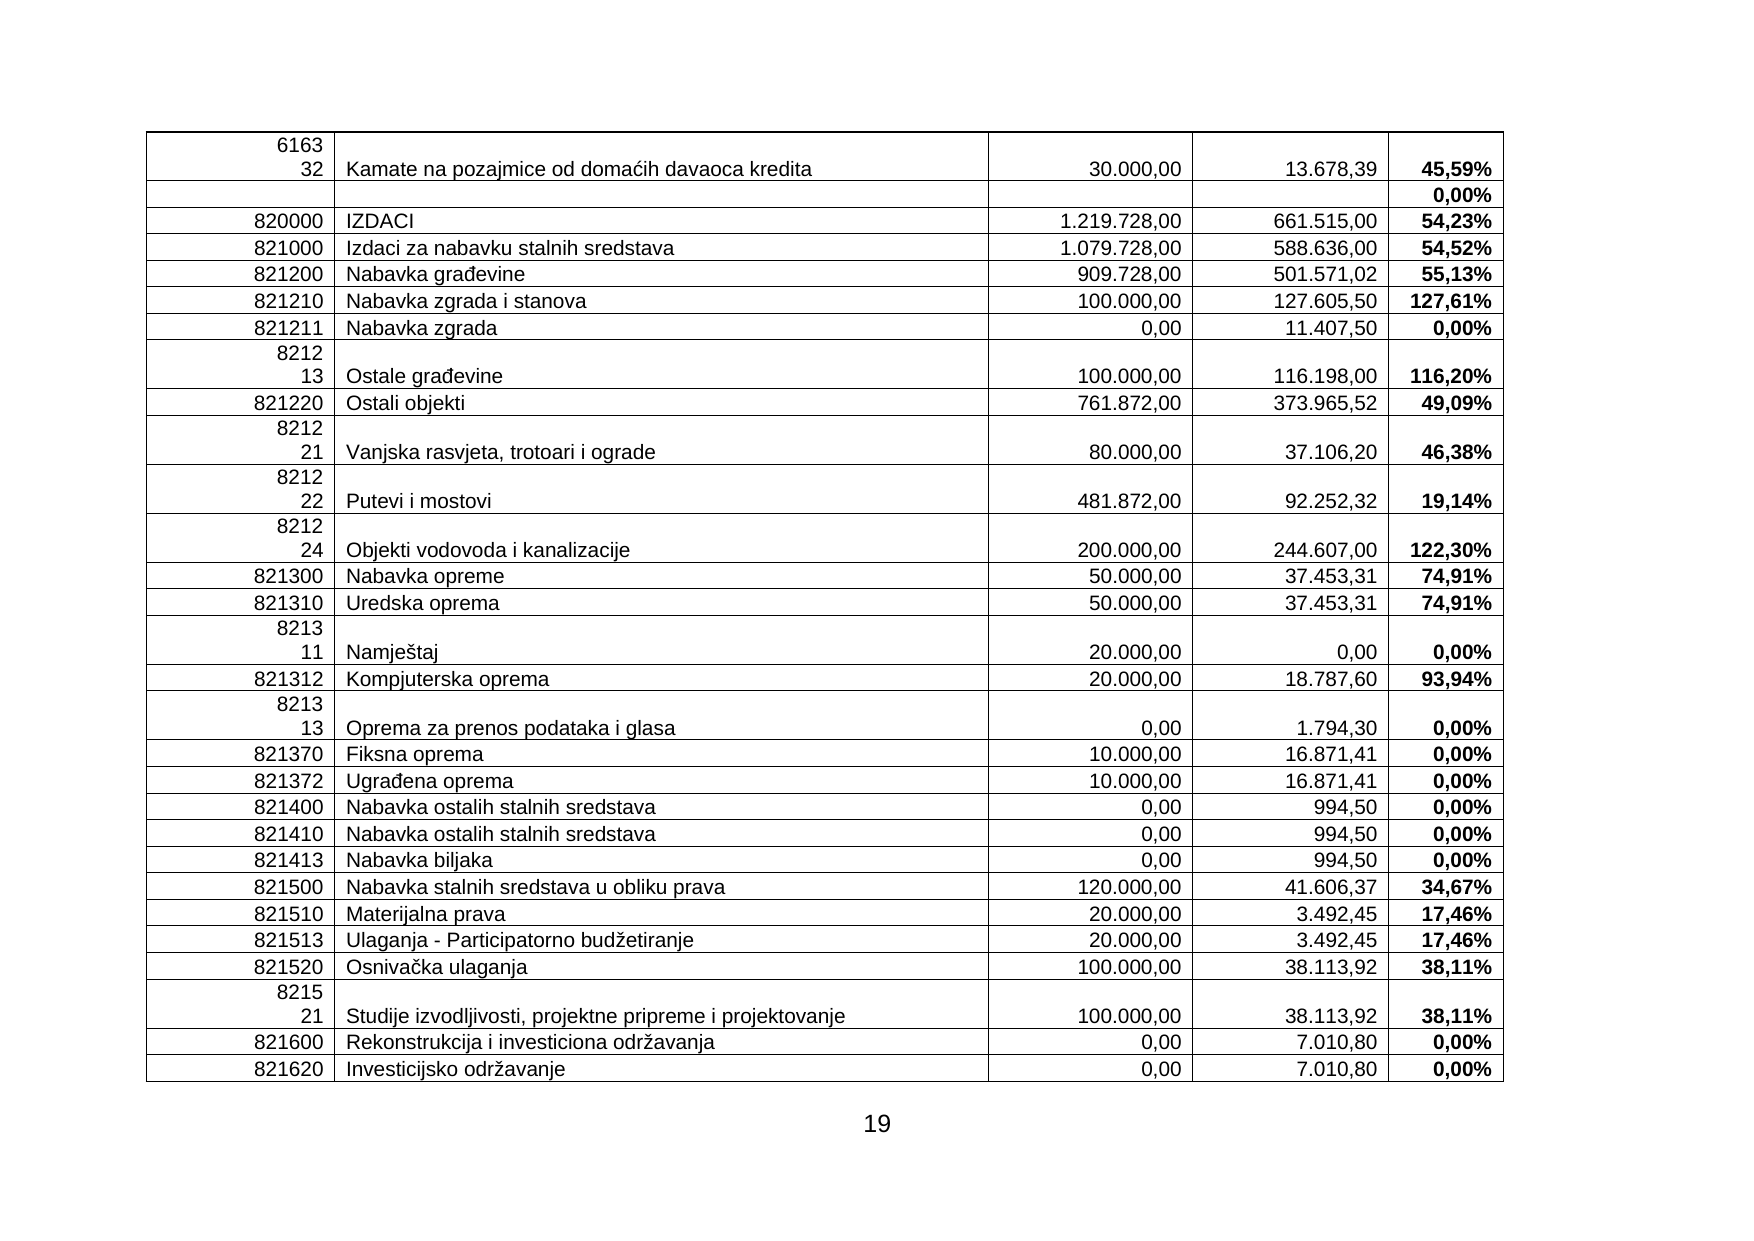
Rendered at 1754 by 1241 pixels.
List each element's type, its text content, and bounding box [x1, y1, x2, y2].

table_cell [989, 181, 1192, 207]
table_cell 30.000,00 [989, 133, 1192, 180]
table_cell Nabavka stalnih sredstava u obliku prava [335, 873, 988, 899]
table_cell 0,00 [989, 820, 1192, 846]
table_cell 116.198,00 [1193, 340, 1388, 388]
table_cell 18.787,60 [1193, 665, 1388, 690]
table_cell Rekonstrukcija i investiciona održavanja [335, 1029, 988, 1054]
table_cell Objekti vodovoda i kanalizacije [335, 514, 988, 562]
table_cell 37.453,31 [1193, 563, 1388, 588]
table_cell 821513 [147, 926, 334, 952]
table_cell 821211 [147, 314, 334, 339]
table_cell 0,00% [1389, 847, 1503, 872]
table_cell 820000 [147, 208, 334, 233]
table_cell 37.106,20 [1193, 416, 1388, 464]
table_cell 34,67% [1389, 873, 1503, 899]
table_cell Nabavka zgrada i stanova [335, 287, 988, 313]
table_cell 821521 [147, 980, 334, 1027]
table_cell 100.000,00 [989, 980, 1192, 1027]
table_cell 50.000,00 [989, 589, 1192, 615]
table_cell 1.079.728,00 [989, 234, 1192, 260]
table_cell 821200 [147, 261, 334, 286]
table_cell 0,00% [1389, 740, 1503, 766]
table_cell 74,91% [1389, 563, 1503, 588]
table_cell Ulaganja - Participatorno budžetiranje [335, 926, 988, 952]
table_cell 46,38% [1389, 416, 1503, 464]
table_cell 0,00% [1389, 1029, 1503, 1054]
table_cell 0,00% [1389, 691, 1503, 739]
table_cell 38.113,92 [1193, 980, 1388, 1027]
table_cell 0,00 [989, 794, 1192, 819]
table_cell 55,13% [1389, 261, 1503, 286]
table_cell 0,00% [1389, 767, 1503, 792]
table_cell 821310 [147, 589, 334, 615]
table_cell 821000 [147, 234, 334, 260]
table_cell 373.965,52 [1193, 389, 1388, 415]
table_cell 0,00 [1193, 616, 1388, 664]
table_cell Materijalna prava [335, 900, 988, 925]
table_cell 821372 [147, 767, 334, 792]
table_cell 0,00% [1389, 820, 1503, 846]
table_cell IZDACI [335, 208, 988, 233]
table_cell Ugrađena oprema [335, 767, 988, 792]
table_cell 20.000,00 [989, 926, 1192, 952]
table_cell 994,50 [1193, 820, 1388, 846]
table_cell 100.000,00 [989, 340, 1192, 388]
table_cell 38,11% [1389, 953, 1503, 978]
table_cell 821500 [147, 873, 334, 899]
table_cell Osnivačka ulaganja [335, 953, 988, 978]
table_cell 38,11% [1389, 980, 1503, 1027]
table_cell 10.000,00 [989, 740, 1192, 766]
table_cell 0,00 [989, 691, 1192, 739]
table_cell 17,46% [1389, 926, 1503, 952]
table_cell 821222 [147, 465, 334, 513]
table_cell 50.000,00 [989, 563, 1192, 588]
table_cell 0,00 [989, 847, 1192, 872]
table_cell 120.000,00 [989, 873, 1192, 899]
table_cell 821600 [147, 1029, 334, 1054]
table_cell 20.000,00 [989, 665, 1192, 690]
table_cell Nabavka ostalih stalnih sredstava [335, 794, 988, 819]
table_cell 3.492,45 [1193, 900, 1388, 925]
table_cell Nabavka zgrada [335, 314, 988, 339]
table_cell 20.000,00 [989, 616, 1192, 664]
table_cell 17,46% [1389, 900, 1503, 925]
table_cell [1193, 181, 1388, 207]
table_cell 588.636,00 [1193, 234, 1388, 260]
table_cell 761.872,00 [989, 389, 1192, 415]
table_cell 11.407,50 [1193, 314, 1388, 339]
table_cell 821213 [147, 340, 334, 388]
table_cell 0,00% [1389, 1055, 1503, 1081]
table_cell 93,94% [1389, 665, 1503, 690]
table_cell 821210 [147, 287, 334, 313]
table_cell Nabavka građevine [335, 261, 988, 286]
table_cell 20.000,00 [989, 900, 1192, 925]
table_cell 80.000,00 [989, 416, 1192, 464]
table_cell 122,30% [1389, 514, 1503, 562]
table_cell 0,00% [1389, 616, 1503, 664]
table_cell Fiksna oprema [335, 740, 988, 766]
table_cell 54,23% [1389, 208, 1503, 233]
table_cell 1.794,30 [1193, 691, 1388, 739]
table_cell 821311 [147, 616, 334, 664]
table_cell 54,52% [1389, 234, 1503, 260]
table_cell 821220 [147, 389, 334, 415]
table_cell 821400 [147, 794, 334, 819]
table_cell 821313 [147, 691, 334, 739]
table_cell 616332 [147, 133, 334, 180]
table_cell 38.113,92 [1193, 953, 1388, 978]
table_cell 116,20% [1389, 340, 1503, 388]
table_cell 821370 [147, 740, 334, 766]
table_cell 100.000,00 [989, 953, 1192, 978]
table_cell 74,91% [1389, 589, 1503, 615]
table_cell 821410 [147, 820, 334, 846]
table_cell 37.453,31 [1193, 589, 1388, 615]
table_cell 0,00 [989, 314, 1192, 339]
table_cell 0,00% [1389, 314, 1503, 339]
table_cell Nabavka opreme [335, 563, 988, 588]
table_cell Uredska oprema [335, 589, 988, 615]
table_cell Nabavka ostalih stalnih sredstava [335, 820, 988, 846]
table_cell 45,59% [1389, 133, 1503, 180]
table_cell 100.000,00 [989, 287, 1192, 313]
table_cell Investicijsko održavanje [335, 1055, 988, 1081]
table_cell 49,09% [1389, 389, 1503, 415]
table_cell Kamate na pozajmice od domaćih davaoca kredita [335, 133, 988, 180]
table_cell 821510 [147, 900, 334, 925]
table_cell [147, 181, 334, 207]
table_cell 16.871,41 [1193, 740, 1388, 766]
table_cell Ostale građevine [335, 340, 988, 388]
table_cell Studije izvodljivosti, projektne pripreme i projektovanje [335, 980, 988, 1027]
table_cell 127,61% [1389, 287, 1503, 313]
table_cell 821620 [147, 1055, 334, 1081]
table_cell 200.000,00 [989, 514, 1192, 562]
table_cell [335, 181, 988, 207]
table_cell Putevi i mostovi [335, 465, 988, 513]
table_cell 821312 [147, 665, 334, 690]
table_cell 16.871,41 [1193, 767, 1388, 792]
table_cell Kompjuterska oprema [335, 665, 988, 690]
table_cell Oprema za prenos podataka i glasa [335, 691, 988, 739]
table_cell 1.219.728,00 [989, 208, 1192, 233]
table_cell 821300 [147, 563, 334, 588]
table_cell 0,00 [989, 1055, 1192, 1081]
table_cell 909.728,00 [989, 261, 1192, 286]
table_cell 821413 [147, 847, 334, 872]
table_cell 41.606,37 [1193, 873, 1388, 899]
table_cell 244.607,00 [1193, 514, 1388, 562]
table_cell 10.000,00 [989, 767, 1192, 792]
table_cell Vanjska rasvjeta, trotoari i ograde [335, 416, 988, 464]
table_cell 994,50 [1193, 847, 1388, 872]
table_cell Izdaci za nabavku stalnih sredstava [335, 234, 988, 260]
table_cell 13.678,39 [1193, 133, 1388, 180]
table_cell 127.605,50 [1193, 287, 1388, 313]
table_cell Namještaj [335, 616, 988, 664]
table_cell 661.515,00 [1193, 208, 1388, 233]
table_cell 3.492,45 [1193, 926, 1388, 952]
table_cell 821520 [147, 953, 334, 978]
table_cell 994,50 [1193, 794, 1388, 819]
table_cell 7.010,80 [1193, 1029, 1388, 1054]
table_cell 821224 [147, 514, 334, 562]
table_cell Ostali objekti [335, 389, 988, 415]
table_cell Nabavka biljaka [335, 847, 988, 872]
table_cell 7.010,80 [1193, 1055, 1388, 1081]
table_cell 0,00 [989, 1029, 1192, 1054]
table_cell 481.872,00 [989, 465, 1192, 513]
table_cell 92.252,32 [1193, 465, 1388, 513]
table_cell 821221 [147, 416, 334, 464]
table_cell 501.571,02 [1193, 261, 1388, 286]
table_cell 19,14% [1389, 465, 1503, 513]
table_cell 0,00% [1389, 794, 1503, 819]
table_cell 0,00% [1389, 181, 1503, 207]
